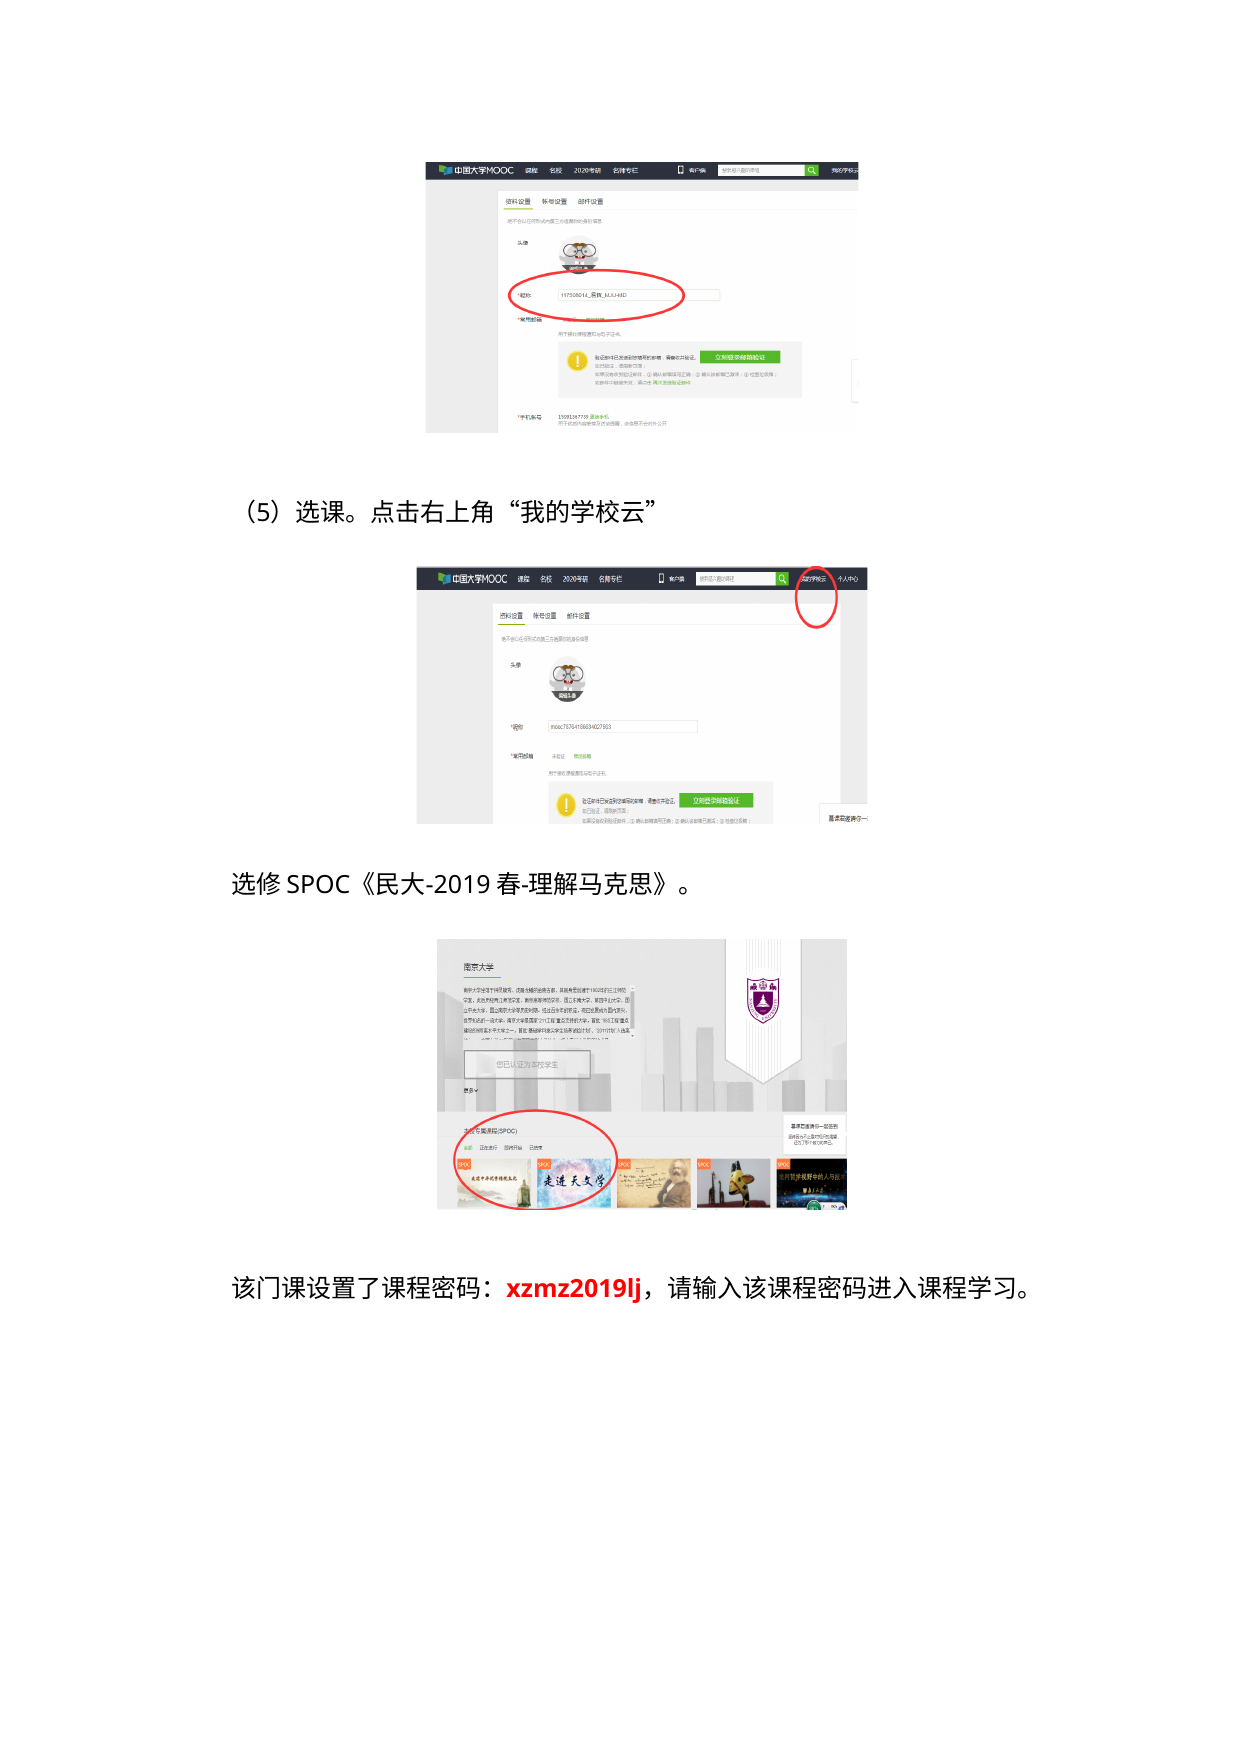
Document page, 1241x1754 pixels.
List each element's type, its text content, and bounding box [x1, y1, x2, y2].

picture [425, 162, 859, 433]
text 选修SPOC《民大-2019春-理解马克思》。 [187, 850, 1053, 915]
text （5）选课。点击右上角“我的学校云” [187, 478, 1053, 543]
picture [416, 566, 868, 824]
picture [437, 938, 847, 1210]
text 该门课设置了课程密码：xzmz2019lj，请输入该课程密码进入课程学习。 [187, 1254, 1053, 1319]
